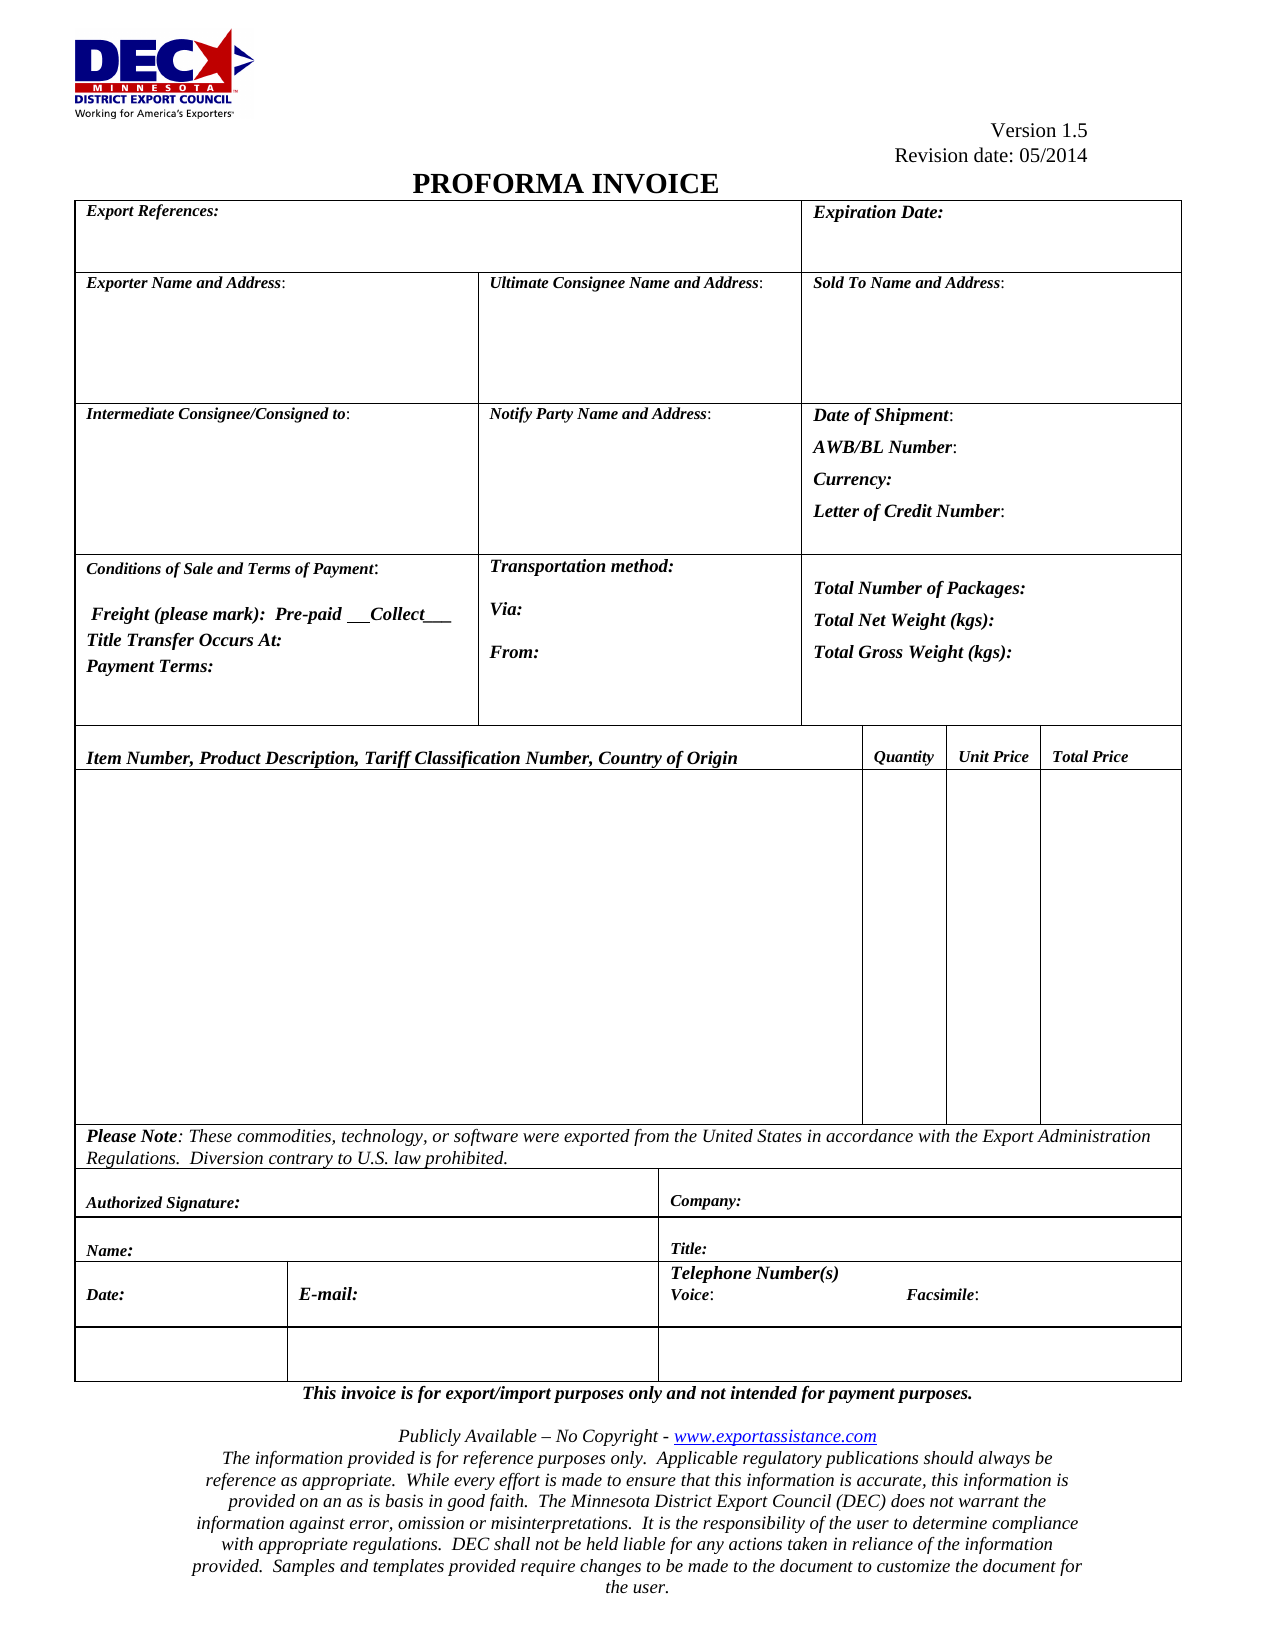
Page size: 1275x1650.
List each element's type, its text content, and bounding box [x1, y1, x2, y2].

table_cell Authorized Signature: [76, 1169, 658, 1216]
table_cell Date of Shipment: AWB/BL Number: Currency: Letter of Credit Number: [802, 404, 1181, 554]
table_cell [76, 1328, 287, 1381]
table_cell Date: [76, 1262, 287, 1326]
table_cell Conditions of Sale and Terms of Payment: Freight (please mark): Pre-paid Collect___ Title Transfer Occurs At: Payment Terms: [76, 555, 478, 725]
table_cell Title: [659, 1218, 1181, 1261]
table_cell Intermediate Consignee/Consigned to: [76, 404, 478, 554]
table_cell [659, 1328, 1181, 1381]
table_cell [1041, 770, 1181, 1124]
table_cell Name: [76, 1218, 658, 1261]
table_cell Company: [659, 1169, 1181, 1216]
table_cell Telephone Number(s) Voice: Facsimile: [659, 1262, 1181, 1326]
table_cell Unit Price [947, 726, 1040, 769]
table_header Expiration Date: [802, 201, 1181, 272]
table_cell [947, 770, 1040, 1124]
table_cell Item Number, Product Description, Tariff Classification Number, Country of Origin [76, 726, 862, 769]
table_cell [863, 770, 946, 1124]
table_cell Quantity [863, 726, 946, 769]
table_cell [288, 1328, 658, 1381]
table_cell Ultimate Consignee Name and Address: [479, 273, 801, 402]
table_cell Exporter Name and Address: [76, 273, 478, 402]
table_cell Total Number of Packages: Total Net Weight (kgs): Total Gross Weight (kgs): [802, 555, 1181, 725]
title PROFORMA INVOICE [412, 167, 1181, 200]
table_header Export References: [76, 201, 801, 272]
table_cell Transportation method: Via: From: [479, 555, 801, 725]
table_cell E-mail: [288, 1262, 658, 1326]
table_cell Please Note: These commodities, technology, or software were exported from the United States in accordance with the Export Administration Regulations. Diversion contrary to U.S. law prohibited. [76, 1125, 1181, 1168]
table_cell Notify Party Name and Address: [479, 404, 801, 554]
table_cell Total Price [1041, 726, 1181, 769]
table_cell Sold To Name and Address: [802, 273, 1181, 402]
picture [75, 28, 255, 119]
text This invoice is for export/import purposes only and not intended for payment purposes. [187, 1382, 1087, 1403]
table_cell [76, 770, 862, 1124]
